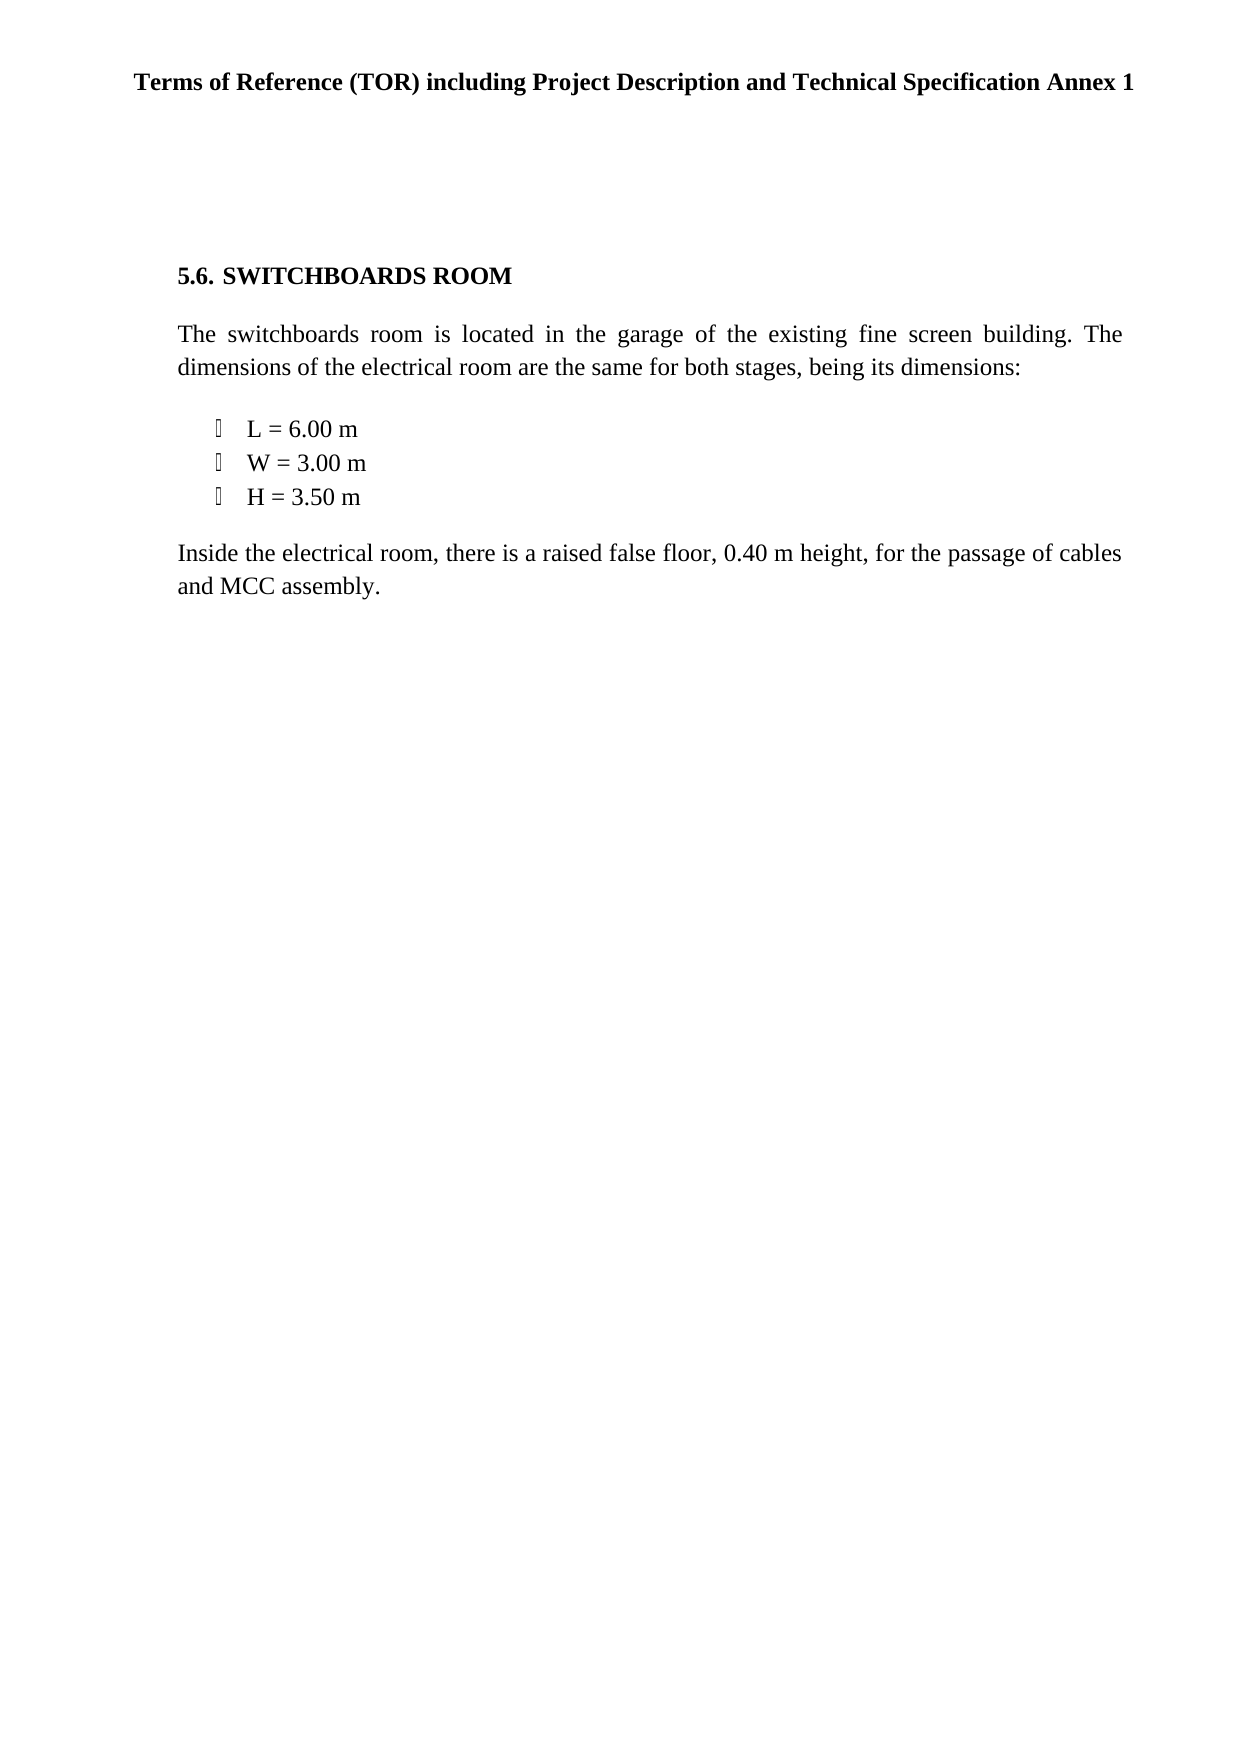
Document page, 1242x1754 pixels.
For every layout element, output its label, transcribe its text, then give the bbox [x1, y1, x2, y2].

text 5.6. SWITCHBOARDS ROOM [177, 261, 1152, 290]
text The switchboards room is located in the garage of the existing fine screen building. The dimensions of the electrical room are the same for both stages, being its dimensions: [177, 319, 1128, 381]
text  L = 6.00 m [215, 410, 1152, 444]
text Inside the electrical room, there is a raised false floor, 0.40 m height, for the passage of cables and MCC assembly. [177, 538, 1128, 599]
text  W = 3.00 m [215, 444, 1152, 478]
text  H = 3.50 m [215, 479, 1152, 513]
